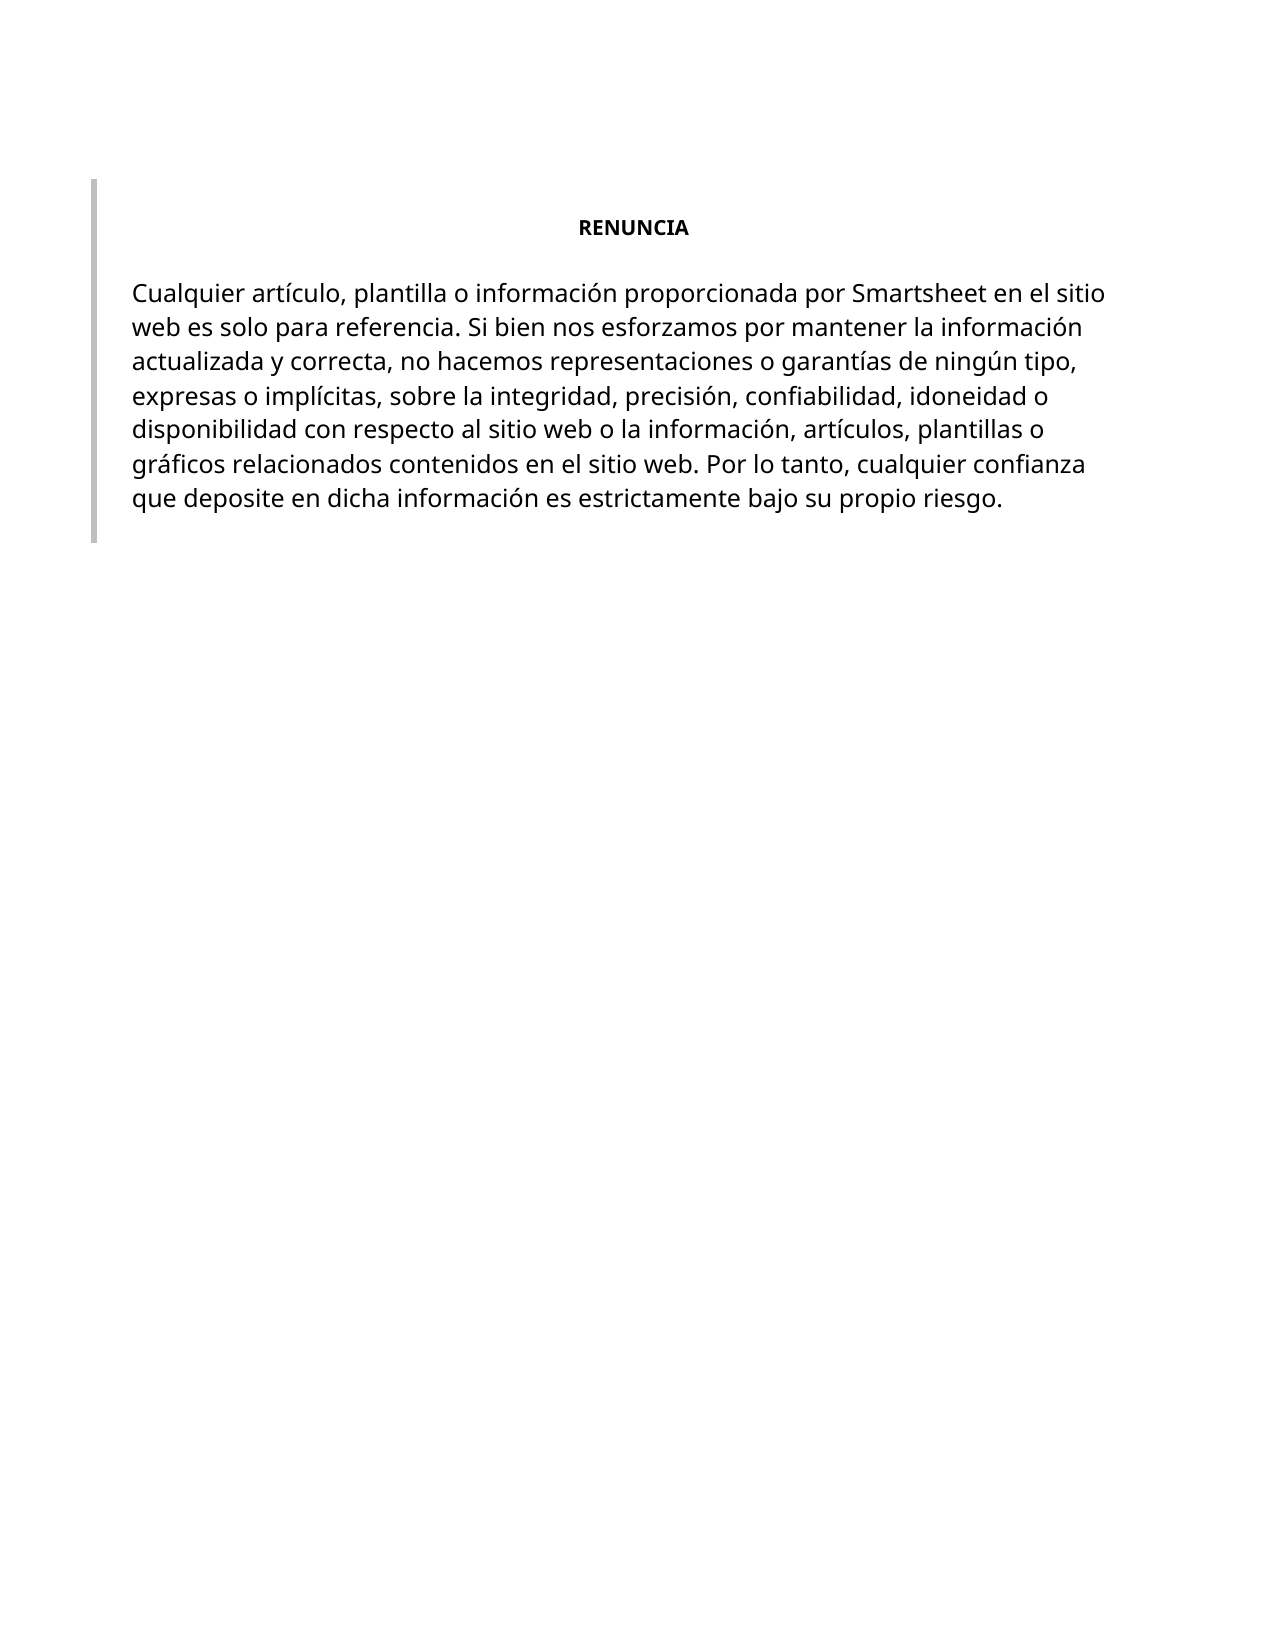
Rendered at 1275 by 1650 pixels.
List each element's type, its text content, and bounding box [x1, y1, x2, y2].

table_header RENUNCIA Cualquier artículo, plantilla o información proporcionada por Smartsheet en el sitio web es solo para referencia. Si bien nos esforzamos por mantener la información actualizada y correcta, no hacemos representaciones o garantías de ningún tipo, expresas o implícitas, sobre la integridad, precisión, confiabilidad, idoneidad o disponibilidad con respecto al sitio web o la información, artículos, plantillas o gráficos relacionados contenidos en el sitio web. Por lo tanto, cualquier confianza que deposite en dicha información es estrictamente bajo su propio riesgo. [97, 179, 1147, 543]
